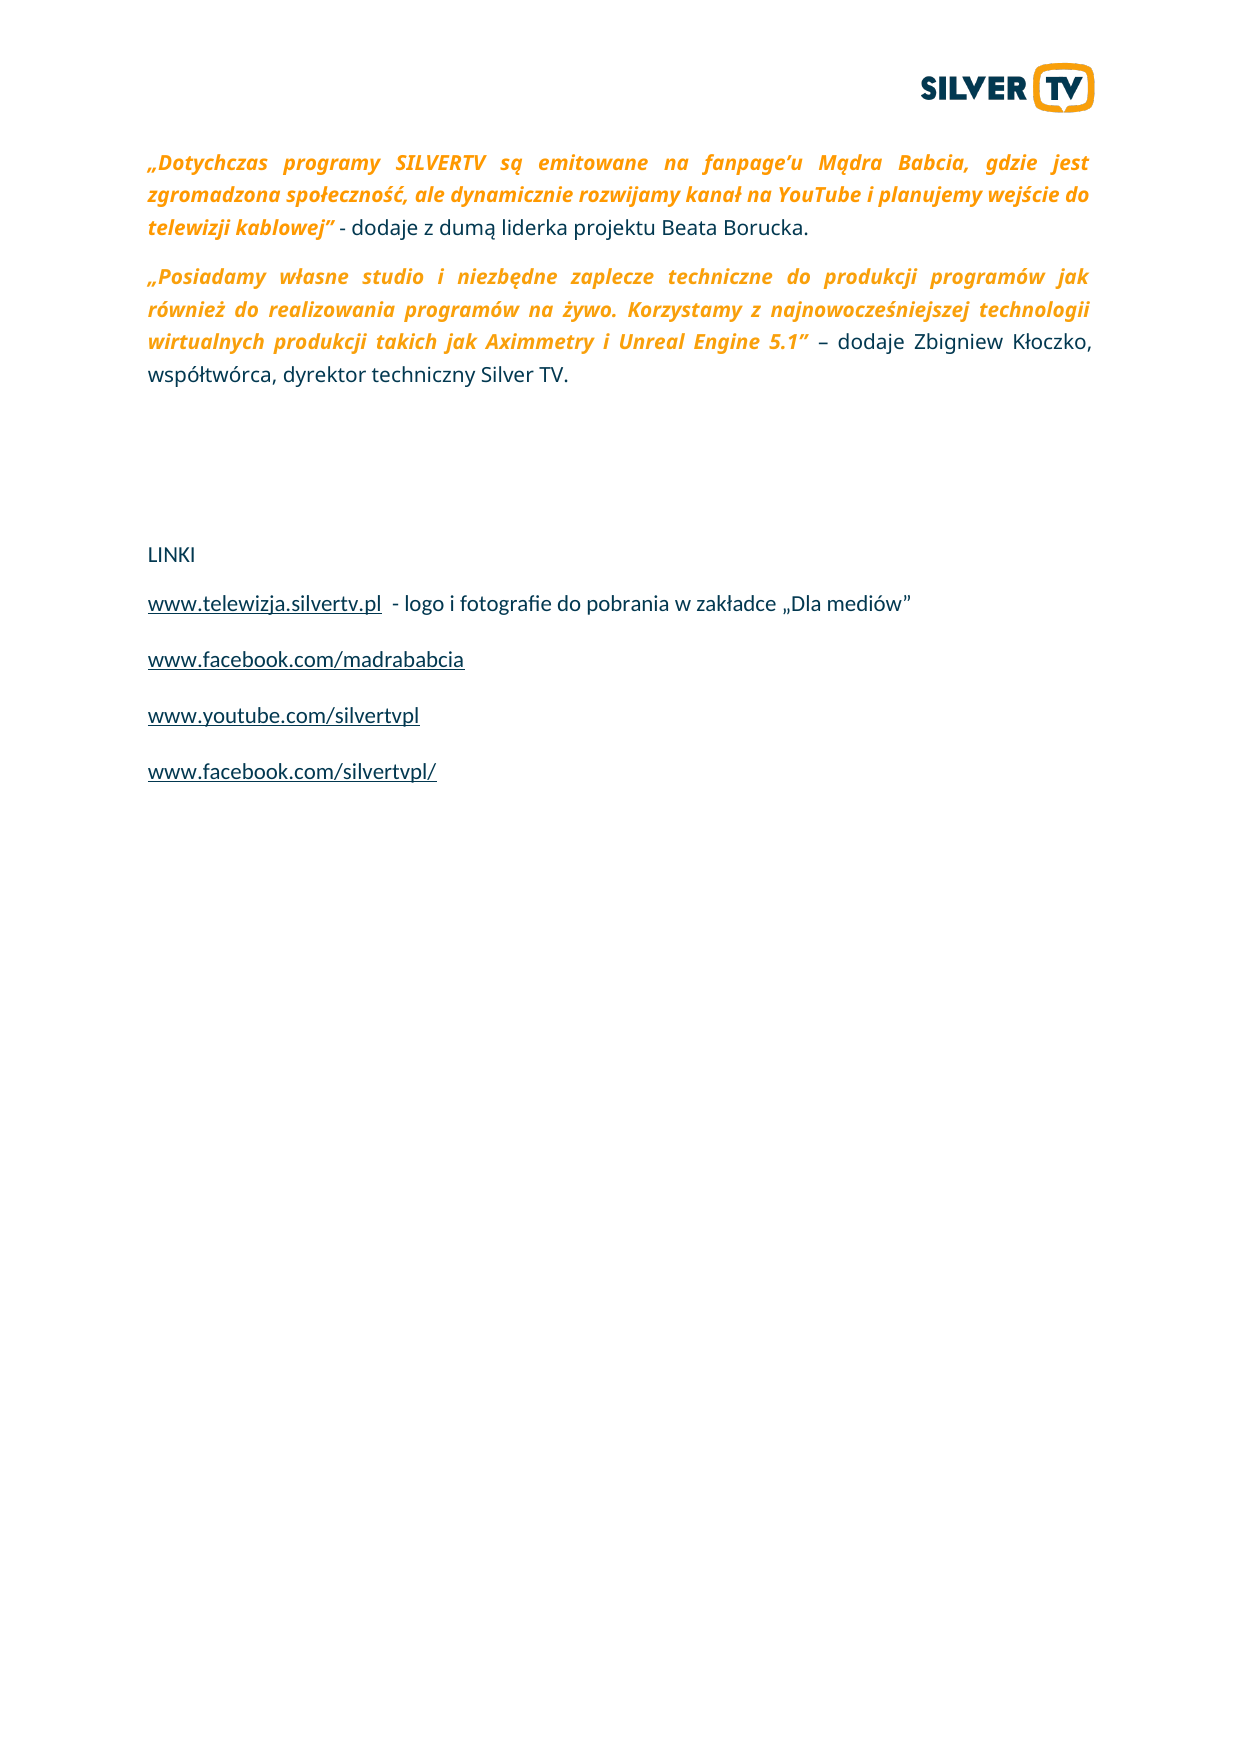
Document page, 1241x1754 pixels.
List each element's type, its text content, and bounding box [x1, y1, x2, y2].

text www.facebook.com/madrababcia [148, 645, 1093, 673]
text www.telewizja.silvertv.pl - logo i fotografie do pobrania w zakładce „Dla mediów” [148, 589, 1093, 617]
text www.facebook.com/silvertvpl/ [148, 757, 1093, 785]
picture [908, 50, 1107, 125]
text www.youtube.com/silvertvpl [148, 701, 1093, 729]
text „Posiadamy własne studio i niezbędne zaplecze techniczne do produkcji programów jak również do realizowania programów na żywo. Korzystamy z najnowocześniejszej technologii wirtualnych produkcji takich jak Aximmetry i Unreal Engine 5.1” – dodaje Zbigniew Kłoczko, współtwórca, dyrektor techniczny Silver TV. [148, 262, 1093, 388]
text LINKI [148, 540, 1093, 568]
text „Dotychczas programy SILVERTV są emitowane na fanpage’u Mądra Babcia, gdzie jest zgromadzona społeczność, ale dynamicznie rozwijamy kanał na YouTube i planujemy wejście do telewizji kablowej” - dodaje z dumą liderka projektu Beata Borucka. [148, 148, 1093, 241]
